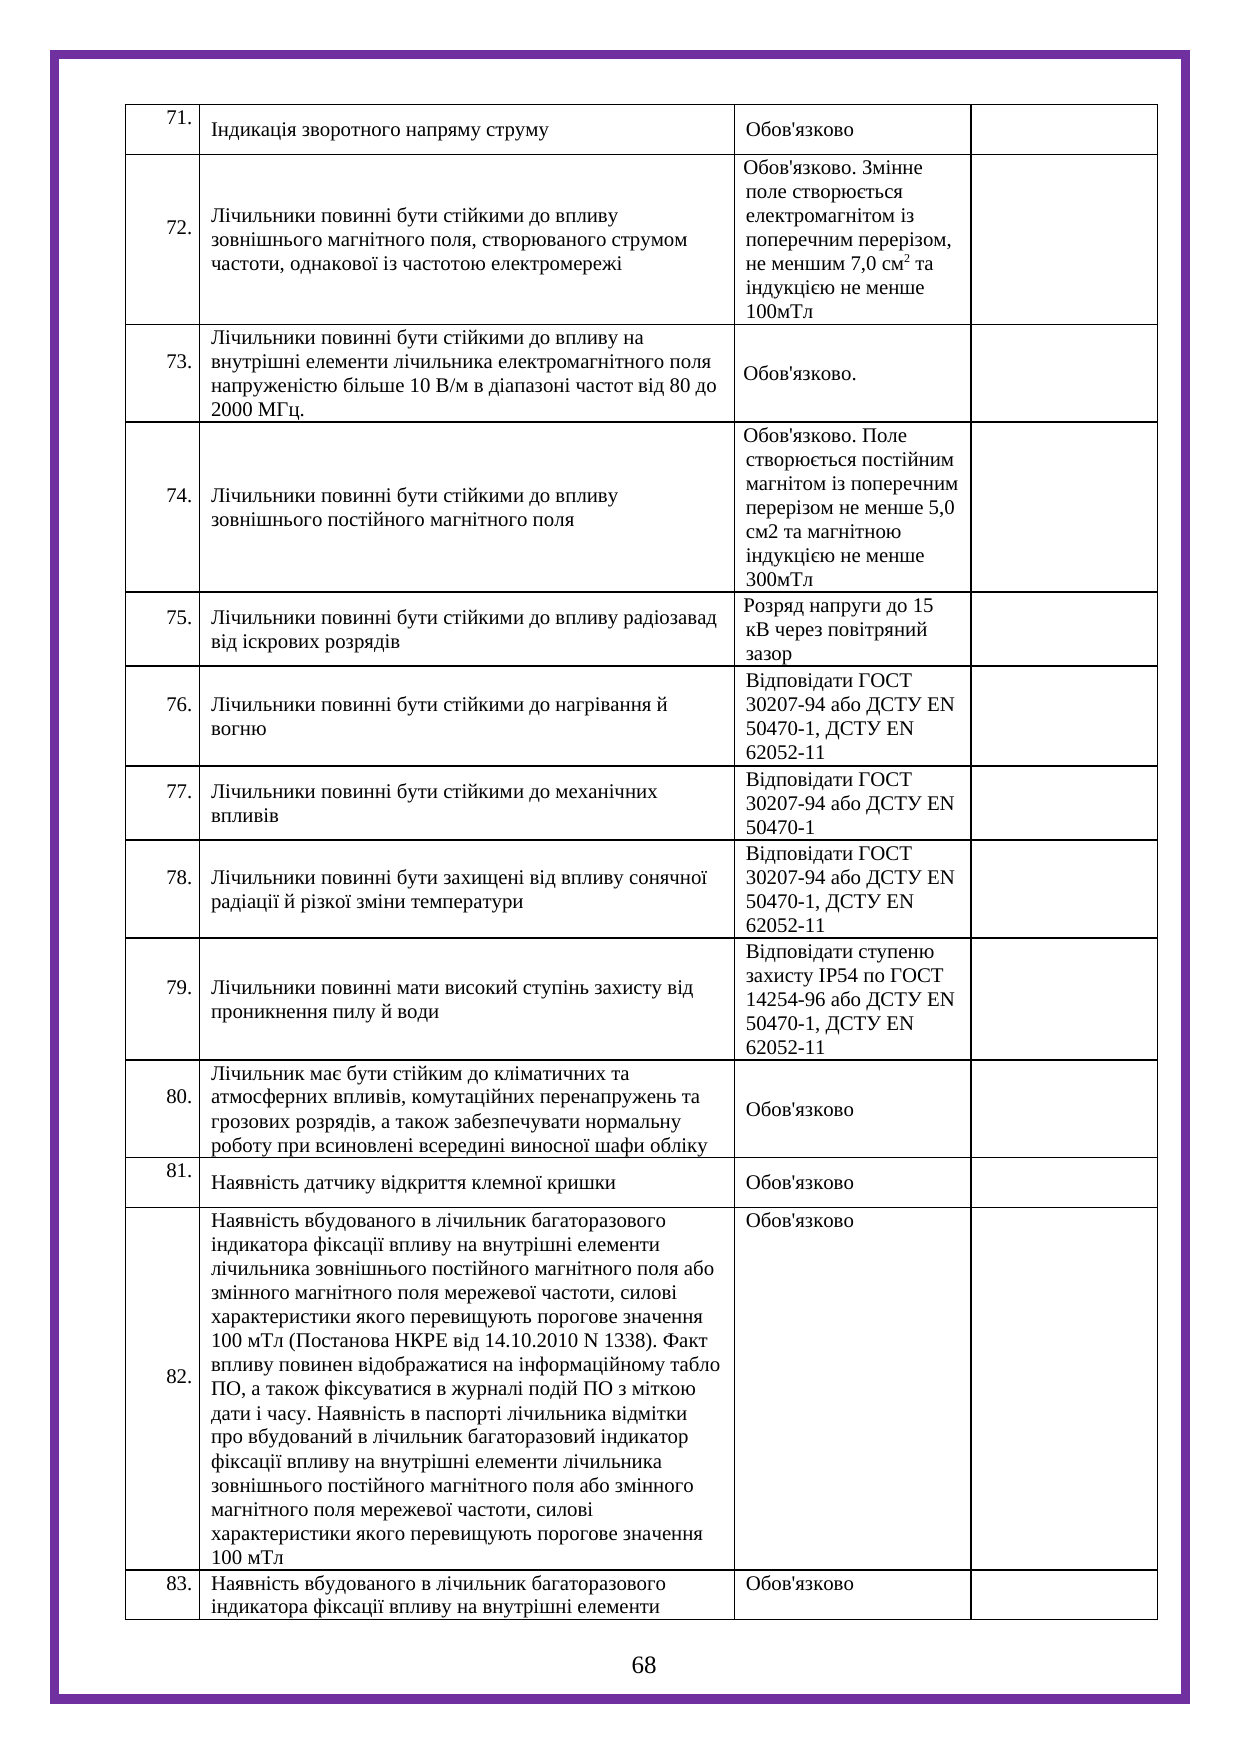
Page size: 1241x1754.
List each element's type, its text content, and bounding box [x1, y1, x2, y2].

table_cell [126, 1571, 199, 1618]
table_cell [972, 105, 1157, 153]
table_cell Відповідати ступеню захисту IP54 по ГОСТ 14254-96 або ДСТУ EN 50470-1, ДСТУ EN 62052-11 [735, 939, 970, 1059]
table_cell [972, 1061, 1157, 1157]
table_cell Лічильники повинні бути стійкими до механічних впливів [200, 767, 734, 839]
table_cell Наявність вбудованого в лічильник багаторазового індикатора фіксації впливу на внутрішні елементи лічильника зовнішнього постійного магнітного поля або змінного магнітного поля мережевої частоти, силові характеристики якого перевищують порогове значення 100 мТл (Постанова НКРЕ від 14.10.2010 N 1338). Факт впливу повинен відображатися на інформаційному табло ПО, а також фіксуватися в журналі подій ПО з міткою дати і часу. Наявність в паспорті лічильника відмітки про вбудований в лічильник багаторазовий індикатор фіксації впливу на внутрішні елементи лічильника зовнішнього постійного магнітного поля або змінного магнітного поля мережевої частоти, силові характеристики якого перевищують порогове значення 100 мТл [200, 1208, 734, 1569]
table_cell Обов'язково [735, 1571, 970, 1618]
table_cell [126, 939, 199, 1059]
table_cell Лічильники повинні бути захищені від впливу сонячної радіації й різкої зміни температури [200, 841, 734, 937]
table_cell [126, 593, 199, 665]
table_cell [126, 155, 199, 323]
table_cell Наявність датчику відкриття клемної кришки [200, 1158, 734, 1206]
table_cell [972, 325, 1157, 421]
table_cell [972, 841, 1157, 937]
table_cell Лічильники повинні бути стійкими до впливу зовнішнього постійного магнітного поля [200, 423, 734, 591]
table_cell Розряд напруги до 15 кВ через повітряний зазор [735, 593, 970, 665]
table_cell [126, 325, 199, 421]
table_cell [126, 1158, 199, 1206]
table_cell [972, 423, 1157, 591]
table_cell Обов'язково [735, 105, 970, 153]
table_cell [126, 105, 199, 153]
table_cell Обов'язково [735, 1208, 970, 1569]
table_cell [972, 155, 1157, 323]
table_cell Обов'язково. Поле створюється постійним магнітом із поперечним перерізом не менше 5,0 см2 та магнітною індукцією не менше 300мТл [735, 423, 970, 591]
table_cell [200, 1571, 734, 1618]
table_cell [972, 1571, 1157, 1618]
table_cell Обов'язково. Змінне поле створюється електромагнітом із поперечним перерізом, не меншим 7,0 см2 та індукцією не менше 100мТл [735, 155, 970, 323]
table_cell Обов'язково. [735, 325, 970, 421]
table_cell [126, 1061, 199, 1157]
table_cell Лічильники повинні бути стійкими до впливу зовнішнього магнітного поля, створюваного струмом частоти, однакової із частотою електромережі [200, 155, 734, 323]
table_cell Обов'язково [735, 1061, 970, 1157]
table_cell Відповідати ГОСТ 30207-94 або ДСТУ EN 50470-1, ДСТУ EN 62052-11 [735, 841, 970, 937]
table_cell [126, 423, 199, 591]
table_cell [126, 841, 199, 937]
table_cell Відповідати ГОСТ 30207-94 або ДСТУ EN 50470-1 [735, 767, 970, 839]
table_cell [126, 667, 199, 765]
table_cell Лічильники повинні мати високий ступінь захисту від проникнення пилу й води [200, 939, 734, 1059]
table_cell Лічильники повинні бути стійкими до впливу радіозавад від іскрових розрядів [200, 593, 734, 665]
table_cell [126, 767, 199, 839]
table_cell [972, 939, 1157, 1059]
table_cell Лічильники повинні бути стійкими до впливу на внутрішні елементи лічильника електромагнітного поля напруженістю більше 10 В/м в діапазоні частот від 80 до 2000 МГц. [200, 325, 734, 421]
table_cell Відповідати ГОСТ 30207-94 або ДСТУ EN 50470-1, ДСТУ EN 62052-11 [735, 667, 970, 765]
table_cell Лічильник має бути стійким до кліматичних та атмосферних впливів, комутаційних перенапружень та грозових розрядів, а також забезпечувати нормальну роботу при всиновлені всередині виносної шафи обліку [200, 1061, 734, 1157]
table_cell [972, 667, 1157, 765]
table_cell [126, 1208, 199, 1569]
table_cell Індикація зворотного напряму струму [200, 105, 734, 153]
table_cell Обов'язково [735, 1158, 970, 1206]
table_cell [972, 1158, 1157, 1206]
table_cell [972, 593, 1157, 665]
table_cell [972, 767, 1157, 839]
table_cell Лічильники повинні бути стійкими до нагрівання й вогню [200, 667, 734, 765]
table_cell [972, 1208, 1157, 1569]
